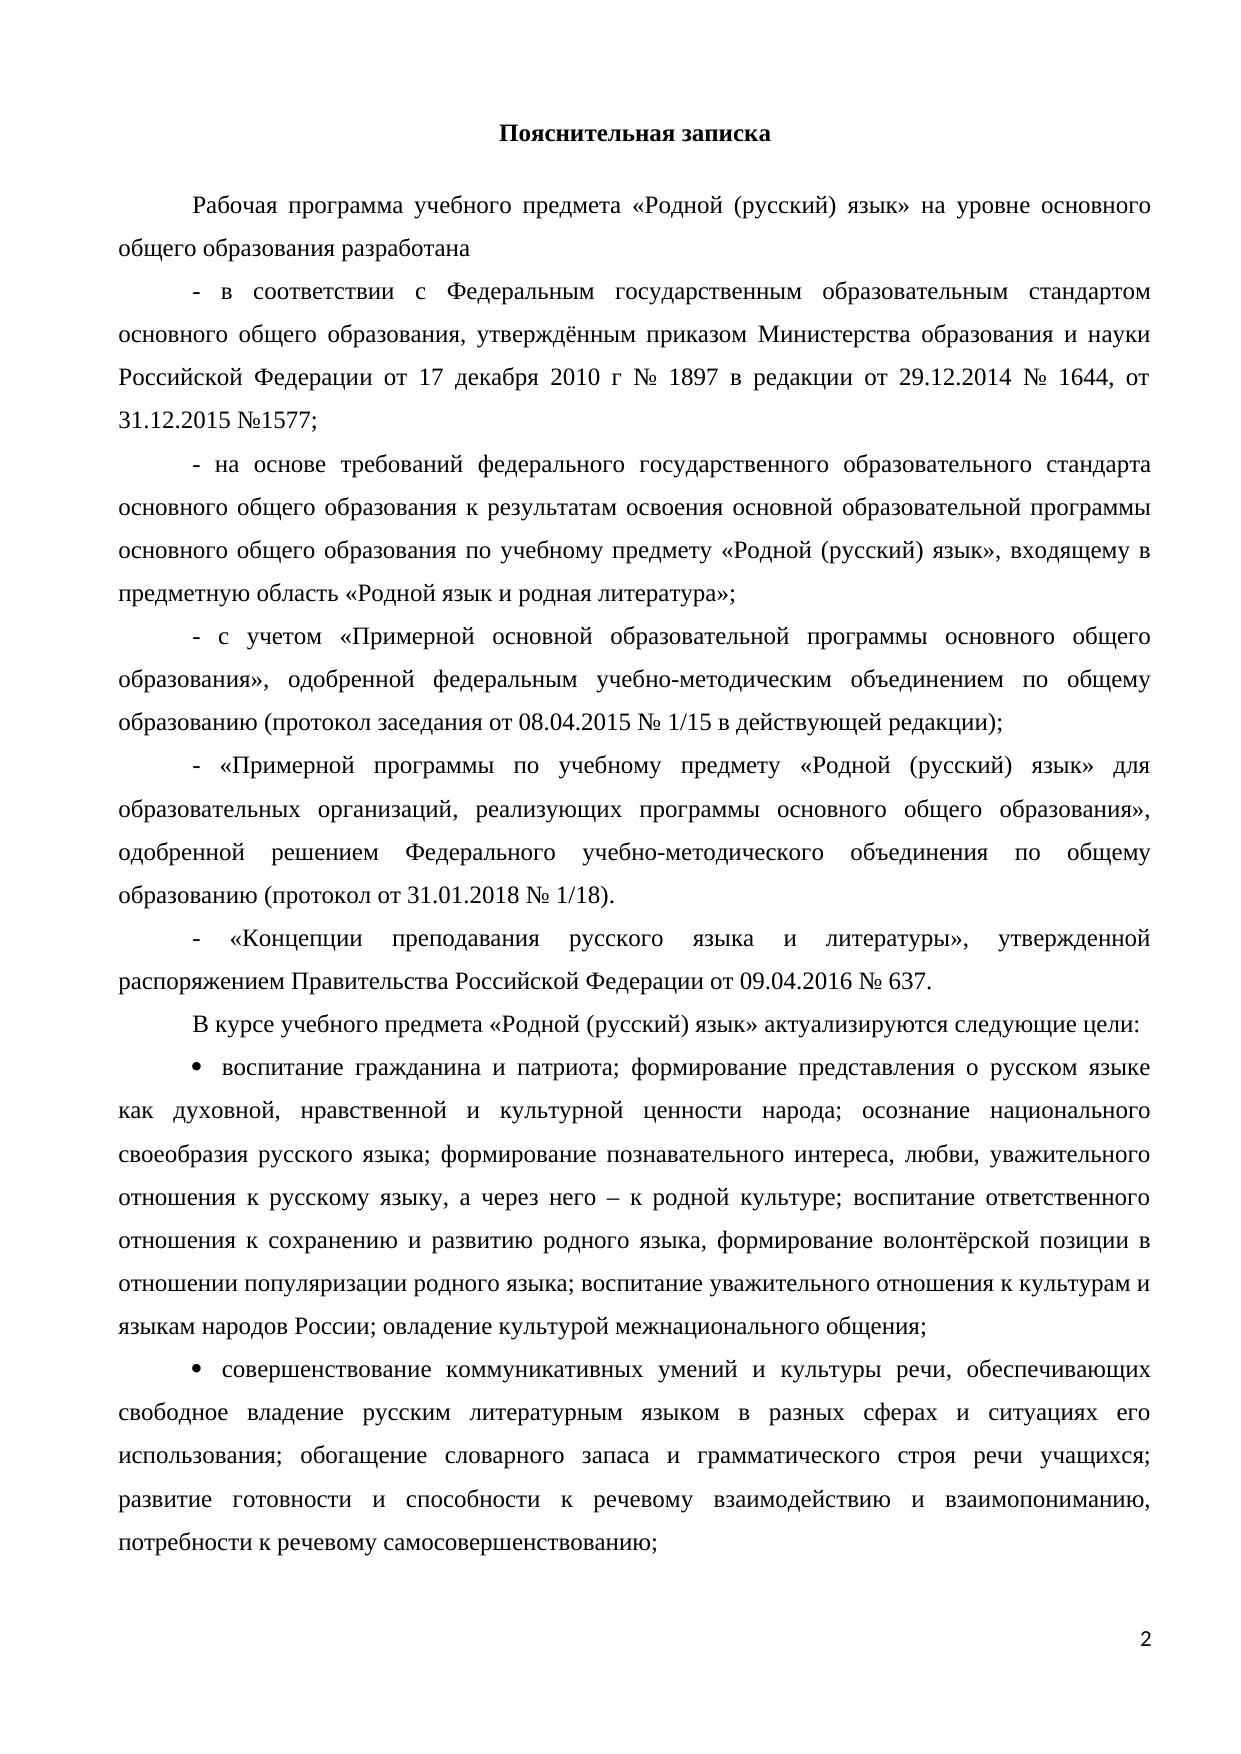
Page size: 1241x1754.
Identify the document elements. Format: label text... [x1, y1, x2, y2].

text Пояснительная записка [118, 118, 1152, 147]
list воспитание гражданина и патриота; формирование представления о русском языке как духовной, нравственной и культурной ценности народа; осознание национального своеобразия русского языка; формирование познавательного интереса, любви, уважительного отношения к русскому языку, а через него – к родной культуре; воспитание ответственного отношения к сохранению и развитию родного языка, формирование волонтёрской позиции в отношении популяризации родного языка; воспитание уважительного отношения к культурам и языкам народов России; овладение культурой межнационального общения; [118, 1052, 1152, 1340]
text - с учетом «Примерной основной образовательной программы основного общего образования», одобренной федеральным учебно-методическим объединением по общему образованию (протокол заседания от 08.04.2015 № 1/15 в действующей редакции); [118, 621, 1152, 736]
text - «Примерной программы по учебному предмету «Родной (русский) язык» для образовательных организаций, реализующих программы основного общего образования», одобренной решением Федерального учебно-методического объединения по общему образованию (протокол от 31.01.2018 № 1/18). [118, 751, 1152, 909]
text - «Концепции преподавания русского языка и литературы», утвержденной распоряжением Правительства Российской Федерации от 09.04.2016 № 637. [118, 923, 1152, 995]
list совершенствование коммуникативных умений и культуры речи, обеспечивающих свободное владение русским литературным языком в разных сферах и ситуациях его использования; обогащение словарного запаса и грамматического строя речи учащихся; развитие готовности и способности к речевому взаимодействию и взаимопониманию, потребности к речевому самосовершенствованию; [118, 1354, 1152, 1556]
text - в соответствии с Федеральным государственным образовательным стандартом основного общего образования, утверждённым приказом Министерства образования и науки Российской Федерации от 17 декабря 2010 г № 1897 в редакции от 29.12.2014 № 1644, от 31.12.2015 №1577; [118, 276, 1152, 434]
text Рабочая программа учебного предмета «Родной (русский) язык» на уровне основного общего образования разработана [118, 190, 1152, 262]
text В курсе учебного предмета «Родной (русский) язык» актуализируются следующие цели: [118, 1009, 1152, 1038]
text - на основе требований федерального государственного образовательного стандарта основного общего образования к результатам освоения основной образовательной программы основного общего образования по учебному предмету «Родной (русский) язык», входящему в предметную область «Родной язык и родная литература»; [118, 449, 1152, 607]
